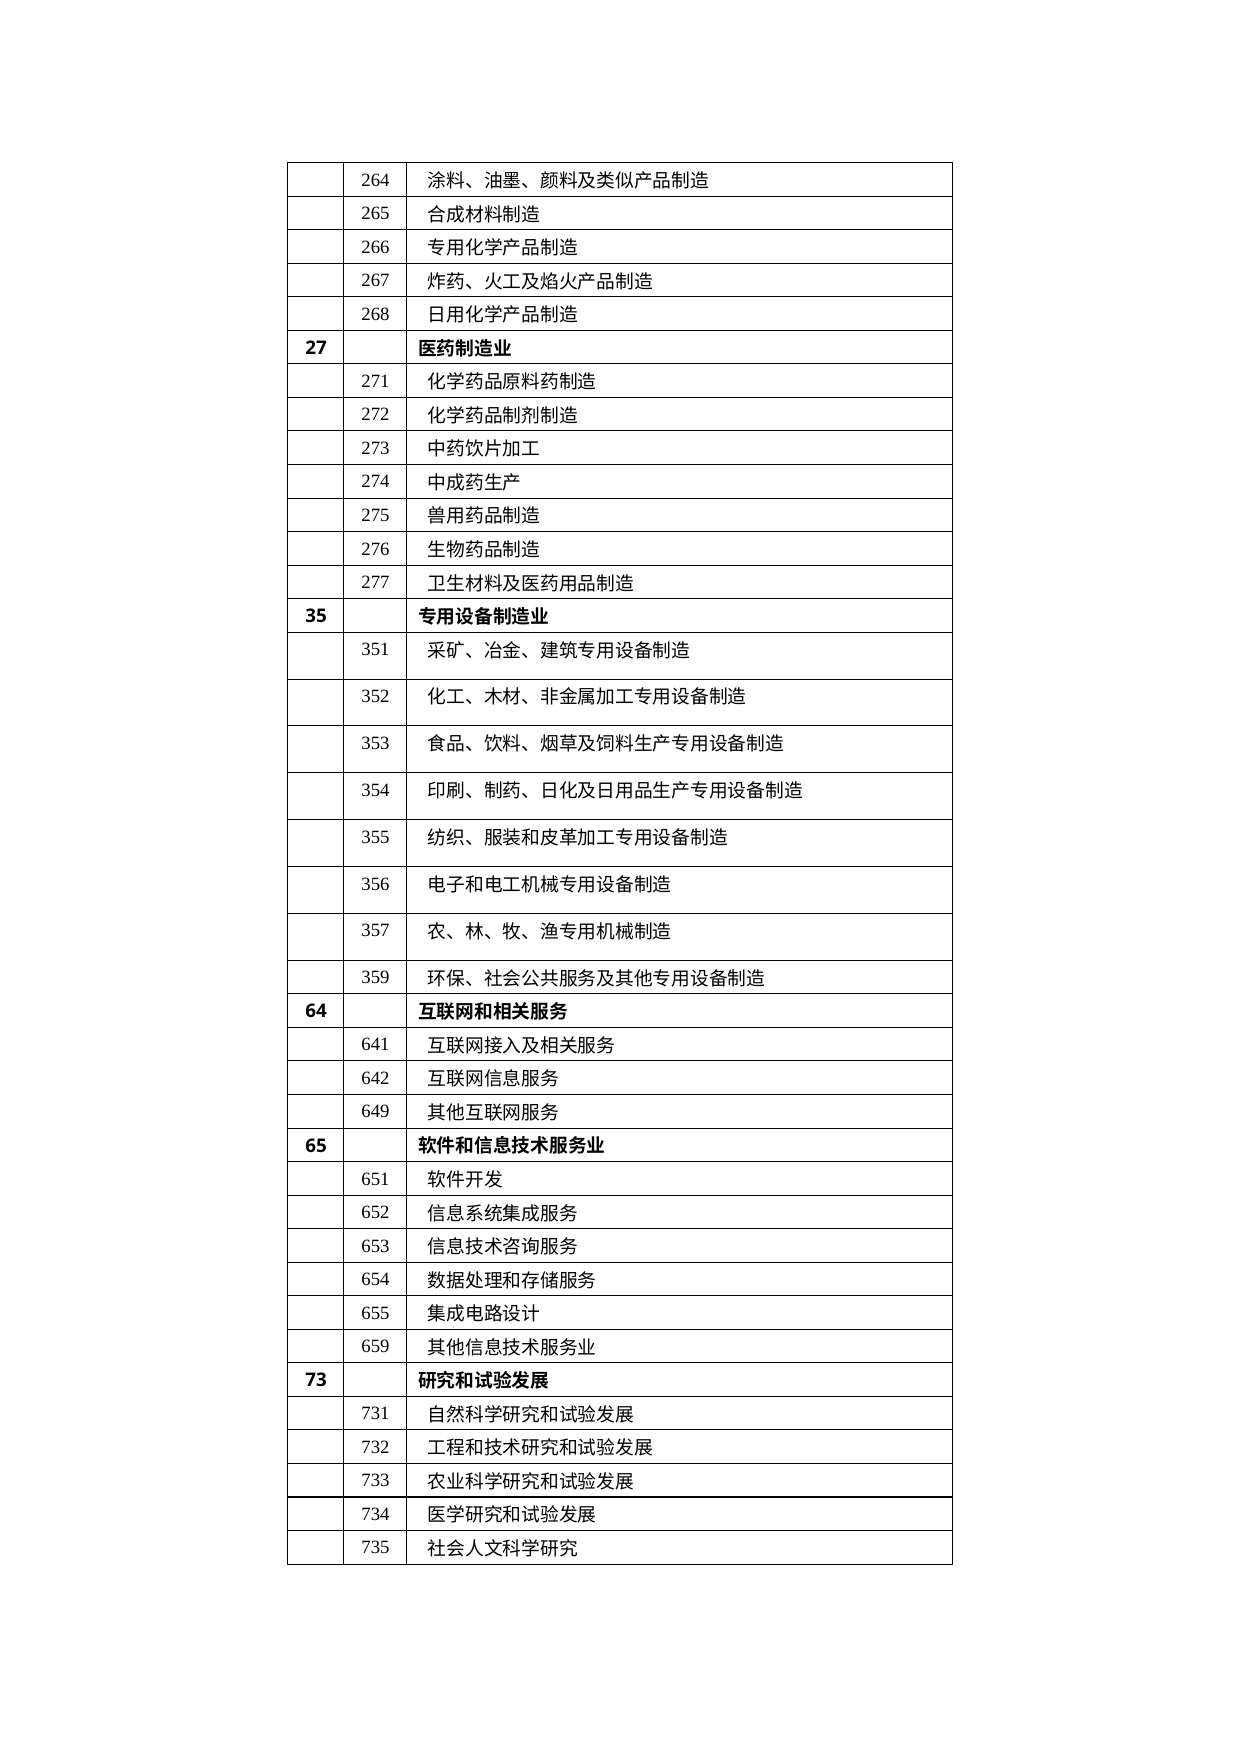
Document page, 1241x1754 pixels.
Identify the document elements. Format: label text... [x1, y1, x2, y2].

table_cell 化学药品原料药制造 [407, 364, 952, 397]
table_cell 印刷、制药、日化及日用品生产专用设备制造 [407, 773, 952, 819]
table_cell 267 [344, 264, 406, 296]
table_cell 化工、木材、非金属加工专用设备制造 [407, 680, 952, 725]
table_cell [288, 680, 343, 725]
table_cell [344, 994, 406, 1027]
table_cell 炸药、火工及焰火产品制造 [407, 264, 952, 296]
table_cell 355 [344, 820, 406, 866]
table_cell [288, 1531, 343, 1563]
table_cell 35 [288, 599, 343, 632]
table_cell 医学研究和试验发展 [407, 1498, 952, 1530]
table_cell 信息技术咨询服务 [407, 1229, 952, 1262]
table_cell 359 [344, 961, 406, 993]
table_cell [344, 331, 406, 363]
table_cell 中成药生产 [407, 465, 952, 497]
table_cell 生物药品制造 [407, 532, 952, 564]
table_cell 273 [344, 431, 406, 464]
table_cell [288, 1095, 343, 1127]
table_cell 互联网接入及相关服务 [407, 1028, 952, 1060]
table_cell 涂料、油墨、颜料及类似产品制造 [407, 163, 952, 196]
table_cell 277 [344, 566, 406, 598]
table_cell [288, 1229, 343, 1262]
table_cell 数据处理和存储服务 [407, 1263, 952, 1295]
table_cell [288, 297, 343, 330]
table_cell 软件和信息技术服务业 [407, 1129, 952, 1161]
table_cell [288, 633, 343, 678]
table_cell 农业科学研究和试验发展 [407, 1464, 952, 1496]
table_cell [288, 1296, 343, 1329]
table_cell 271 [344, 364, 406, 397]
table_cell 中药饮片加工 [407, 431, 952, 464]
table_cell 其他信息技术服务业 [407, 1330, 952, 1362]
table_cell [344, 1363, 406, 1396]
table_cell [288, 914, 343, 960]
table_cell 353 [344, 726, 406, 772]
table_cell [288, 1028, 343, 1060]
table_cell 纺织、服装和皮革加工专用设备制造 [407, 820, 952, 866]
table_cell [288, 431, 343, 464]
table_cell 649 [344, 1095, 406, 1127]
table_cell [288, 398, 343, 430]
table_cell 日用化学产品制造 [407, 297, 952, 330]
table_cell [288, 867, 343, 913]
table_cell [288, 1464, 343, 1496]
table_cell 互联网和相关服务 [407, 994, 952, 1027]
table_cell 264 [344, 163, 406, 196]
table_cell 合成材料制造 [407, 197, 952, 229]
table_cell 275 [344, 499, 406, 531]
table_cell [288, 264, 343, 296]
table_cell [288, 820, 343, 866]
table_cell 641 [344, 1028, 406, 1060]
table_cell 352 [344, 680, 406, 725]
table_cell 自然科学研究和试验发展 [407, 1397, 952, 1429]
table_cell [288, 197, 343, 229]
table_cell 268 [344, 297, 406, 330]
table_cell 化学药品制剂制造 [407, 398, 952, 430]
table_cell 工程和技术研究和试验发展 [407, 1430, 952, 1463]
table_cell 734 [344, 1498, 406, 1530]
table_cell 732 [344, 1430, 406, 1463]
table_cell [288, 499, 343, 531]
table_cell 73 [288, 1363, 343, 1396]
table_cell [344, 1129, 406, 1161]
table_cell [288, 364, 343, 397]
table_cell 659 [344, 1330, 406, 1362]
table_cell 研究和试验发展 [407, 1363, 952, 1396]
table_cell 652 [344, 1196, 406, 1228]
table_cell [288, 773, 343, 819]
table_cell 医药制造业 [407, 331, 952, 363]
table_cell [288, 532, 343, 564]
table_cell 357 [344, 914, 406, 960]
table_cell 兽用药品制造 [407, 499, 952, 531]
table_cell [288, 230, 343, 263]
table_cell 农、林、牧、渔专用机械制造 [407, 914, 952, 960]
table_cell 274 [344, 465, 406, 497]
table_cell [288, 1196, 343, 1228]
table_cell 65 [288, 1129, 343, 1161]
table_cell 27 [288, 331, 343, 363]
table_cell [344, 599, 406, 632]
table_cell [288, 465, 343, 497]
table_cell 社会人文科学研究 [407, 1531, 952, 1563]
table_cell [288, 1263, 343, 1295]
table_cell 733 [344, 1464, 406, 1496]
table_cell 信息系统集成服务 [407, 1196, 952, 1228]
table_cell 64 [288, 994, 343, 1027]
table_cell 环保、社会公共服务及其他专用设备制造 [407, 961, 952, 993]
table_cell 735 [344, 1531, 406, 1563]
table_cell 265 [344, 197, 406, 229]
table_cell [288, 1162, 343, 1194]
table_cell 266 [344, 230, 406, 263]
table_cell 集成电路设计 [407, 1296, 952, 1329]
table_cell 卫生材料及医药用品制造 [407, 566, 952, 598]
table_cell 653 [344, 1229, 406, 1262]
table_cell 软件开发 [407, 1162, 952, 1194]
table_cell [288, 1397, 343, 1429]
table_cell [288, 163, 343, 196]
table_cell 731 [344, 1397, 406, 1429]
table_cell 食品、饮料、烟草及饲料生产专用设备制造 [407, 726, 952, 772]
table_cell 276 [344, 532, 406, 564]
table_cell 272 [344, 398, 406, 430]
table_cell [288, 1498, 343, 1530]
table_cell [288, 726, 343, 772]
table_cell 专用设备制造业 [407, 599, 952, 632]
table_cell 655 [344, 1296, 406, 1329]
table_cell 642 [344, 1061, 406, 1094]
table_cell [288, 1330, 343, 1362]
table_cell 专用化学产品制造 [407, 230, 952, 263]
table_cell 356 [344, 867, 406, 913]
table_cell 其他互联网服务 [407, 1095, 952, 1127]
table_cell 354 [344, 773, 406, 819]
table_cell 采矿、冶金、建筑专用设备制造 [407, 633, 952, 678]
table_cell [288, 961, 343, 993]
table_cell [288, 1061, 343, 1094]
table_cell 651 [344, 1162, 406, 1194]
table_cell 351 [344, 633, 406, 678]
table_cell [288, 1430, 343, 1463]
table_cell 互联网信息服务 [407, 1061, 952, 1094]
table_cell 654 [344, 1263, 406, 1295]
table_cell 电子和电工机械专用设备制造 [407, 867, 952, 913]
table_cell [288, 566, 343, 598]
